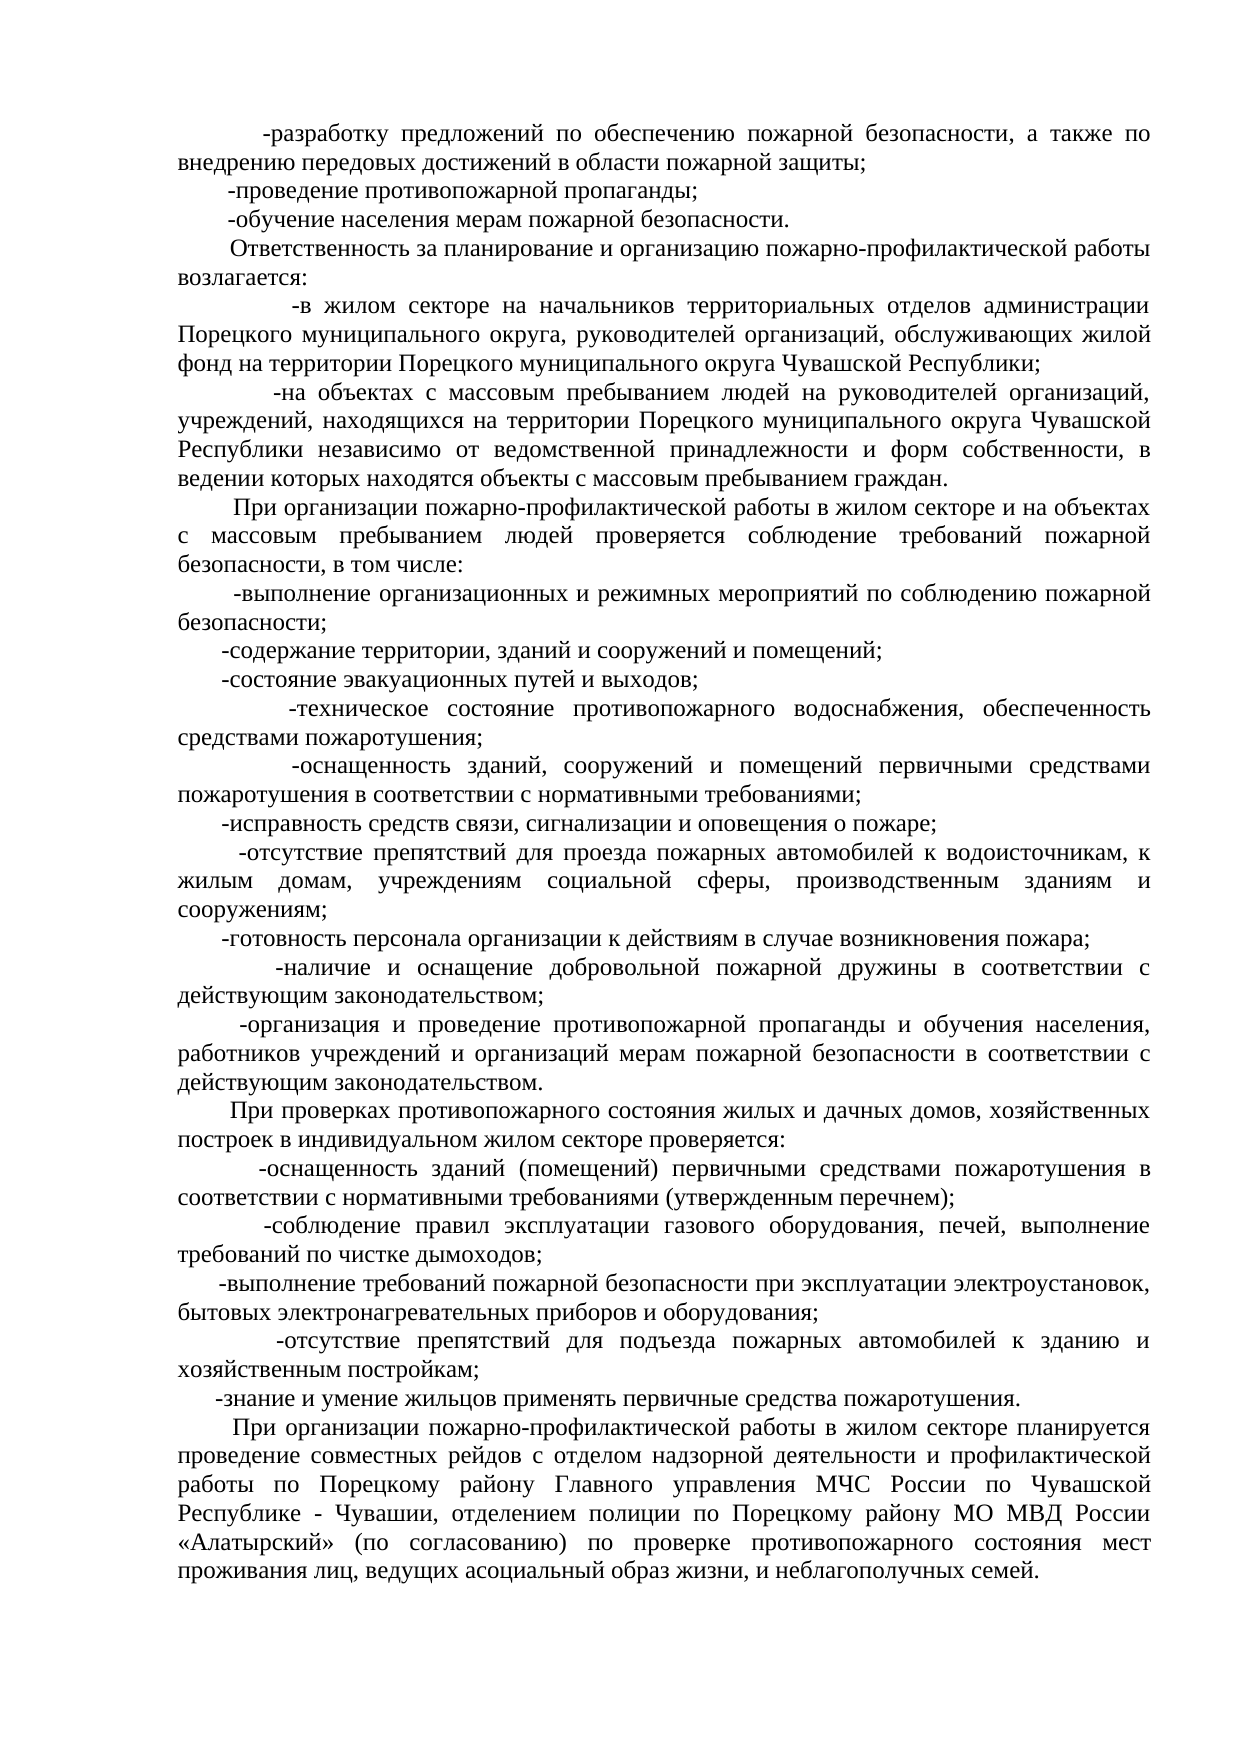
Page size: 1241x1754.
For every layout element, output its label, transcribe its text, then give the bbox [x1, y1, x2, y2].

text -исправность средств связи, сигнализации и оповещения о пожаре; [177, 808, 1152, 837]
text -отсутствие препятствий для подъезда пожарных автомобилей к зданию и хозяйственным постройкам; [177, 1326, 1152, 1383]
text -проведение противопожарной пропаганды; [177, 176, 1152, 204]
text -разработку предложений по обеспечению пожарной безопасности, а также по внедрению передовых достижений в области пожарной защиты; [177, 118, 1152, 176]
text -наличие и оснащение добровольной пожарной дружины в соответствии с действующим законодательством; [177, 952, 1152, 1009]
text -оснащенность зданий (помещений) первичными средствами пожаротушения в соответствии с нормативными требованиями (утвержденным перечнем); [177, 1153, 1152, 1211]
text -организация и проведение противопожарной пропаганды и обучения населения, работников учреждений и организаций мерам пожарной безопасности в соответствии с действующим законодательством. [177, 1009, 1152, 1096]
text При проверках противопожарного состояния жилых и дачных домов, хозяйственных построек в индивидуальном жилом секторе проверяется: [177, 1096, 1152, 1153]
text Ответственность за планирование и организацию пожарно-профилактической работы возлагается: [177, 233, 1152, 291]
text -отсутствие препятствий для проезда пожарных автомобилей к водоисточникам, к жилым домам, учреждениям социальной сферы, производственным зданиям и сооружениям; [177, 837, 1152, 923]
text -оснащенность зданий, сооружений и помещений первичными средствами пожаротушения в соответствии с нормативными требованиями; [177, 751, 1152, 808]
text При организации пожарно-профилактической работы в жилом секторе планируется проведение совместных рейдов с отделом надзорной деятельности и профилактической работы по Порецкому району Главного управления МЧС России по Чувашской Республике - Чувашии, отделением полиции по Порецкому району МО МВД России «Алатырский» (по согласованию) по проверке противопожарного состояния мест проживания лиц, ведущих асоциальный образ жизни, и неблагополучных семей. [177, 1412, 1152, 1584]
text -содержание территории, зданий и сооружений и помещений; [177, 636, 1152, 664]
text При организации пожарно-профилактической работы в жилом секторе и на объектах с массовым пребыванием людей проверяется соблюдение требований пожарной безопасности, в том числе: [177, 492, 1152, 578]
text -обучение населения мерам пожарной безопасности. [177, 204, 1152, 233]
text -техническое состояние противопожарного водоснабжения, обеспеченность средствами пожаротушения; [177, 693, 1152, 751]
text -готовность персонала организации к действиям в случае возникновения пожара; [177, 923, 1152, 952]
text -состояние эвакуационных путей и выходов; [177, 664, 1152, 693]
text -выполнение требований пожарной безопасности при эксплуатации электроустановок, бытовых электронагревательных приборов и оборудования; [177, 1268, 1152, 1326]
text -выполнение организационных и режимных мероприятий по соблюдению пожарной безопасности; [177, 578, 1152, 636]
text -на объектах с массовым пребыванием людей на руководителей организаций, учреждений, находящихся на территории Порецкого муниципального округа Чувашской Республики независимо от ведомственной принадлежности и форм собственности, в ведении которых находятся объекты с массовым пребыванием граждан. [177, 377, 1152, 492]
text -знание и умение жильцов применять первичные средства пожаротушения. [177, 1383, 1152, 1412]
text -соблюдение правил эксплуатации газового оборудования, печей, выполнение требований по чистке дымоходов; [177, 1211, 1152, 1268]
text -в жилом секторе на начальников территориальных отделов администрации Порецкого муниципального округа, руководителей организаций, обслуживающих жилой фонд на территории Порецкого муниципального округа Чувашской Республики; [177, 291, 1152, 377]
